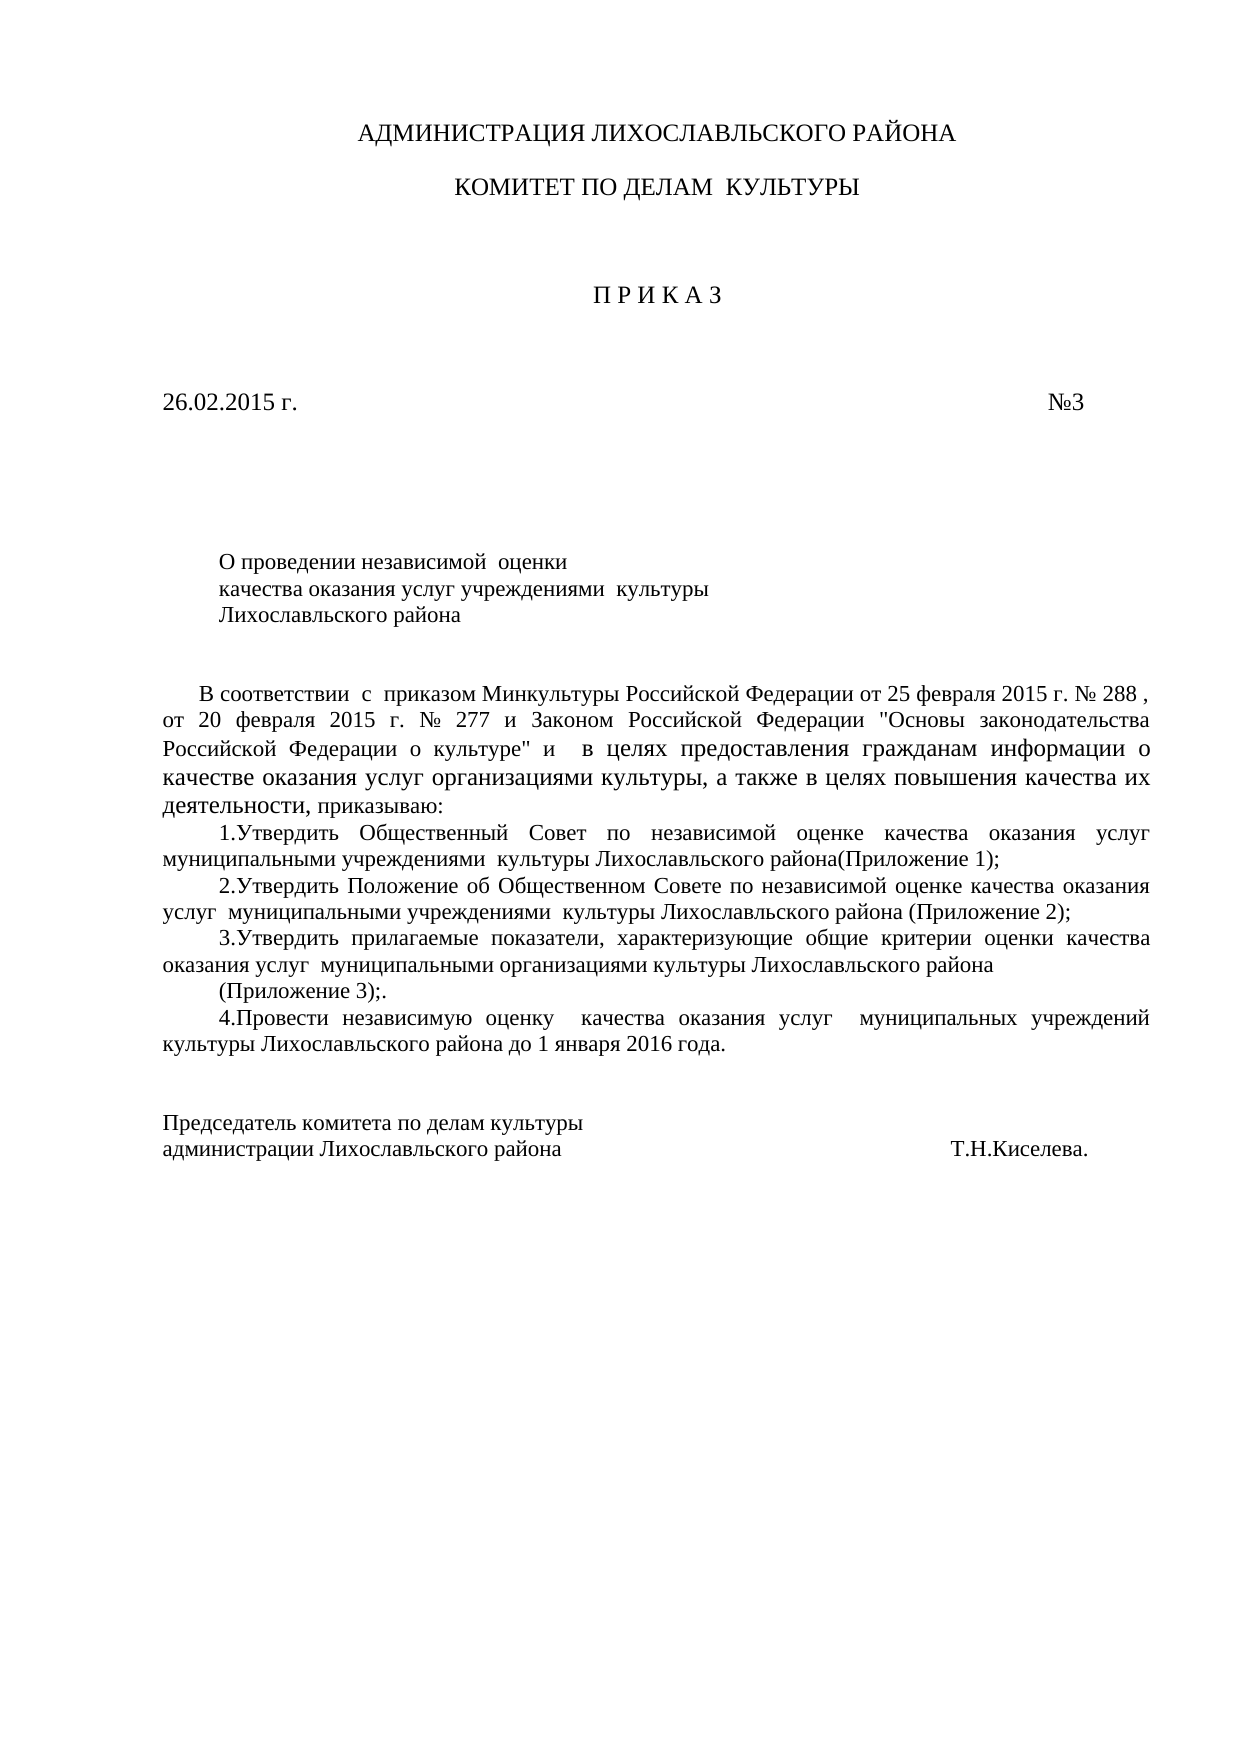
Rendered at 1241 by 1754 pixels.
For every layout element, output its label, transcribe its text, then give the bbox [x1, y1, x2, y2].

text администрации Лихославльского района Т.Н.Киселева. [162, 1135, 1152, 1162]
text 26.02.2015 г. №3 [162, 387, 1152, 416]
text (Приложение 3);. [162, 977, 1152, 1003]
text 3.Утвердить прилагаемые показатели, характеризующие общие критерии оценки качества оказания услуг муниципальными организациями культуры Лихославльского района [162, 924, 1152, 977]
text Лихославльского района [162, 601, 1152, 627]
text 1.Утвердить Общественный Совет по независимой оценке качества оказания услуг муниципальными учреждениями культуры Лихославльского района(Приложение 1); [162, 819, 1152, 872]
text П Р И К А З [162, 280, 1152, 308]
text Председатель комитета по делам культуры [162, 1109, 1152, 1135]
text АДМИНИСТРАЦИЯ ЛИХОСЛАВЛЬСКОГО РАЙОНА [162, 118, 1152, 147]
text В соответствии с приказом Минкультуры Российской Федерации от 25 февраля 2015 г. № 288 , от 20 февраля 2015 г. № 277 и Законом Российской Федерации "Основы законодательства Российской Федерации о культуре" и в целях предоставления гражданам информации о качестве оказания услуг организациями культуры, а также в целях повышения качества их деятельности, приказываю: [162, 680, 1152, 819]
text 2.Утвердить Положение об Общественном Совете по независимой оценке качества оказания услуг муниципальными учреждениями культуры Лихославльского района (Приложение 2); [162, 872, 1152, 924]
text КОМИТЕТ ПО ДЕЛАМ КУЛЬТУРЫ [162, 172, 1152, 201]
text 4.Провести независимую оценку качества оказания услуг муниципальных учреждений культуры Лихославльского района до 1 января 2016 года. [162, 1003, 1152, 1056]
text О проведении независимой оценки [162, 548, 1152, 575]
text качества оказания услуг учреждениями культуры [162, 575, 1152, 601]
